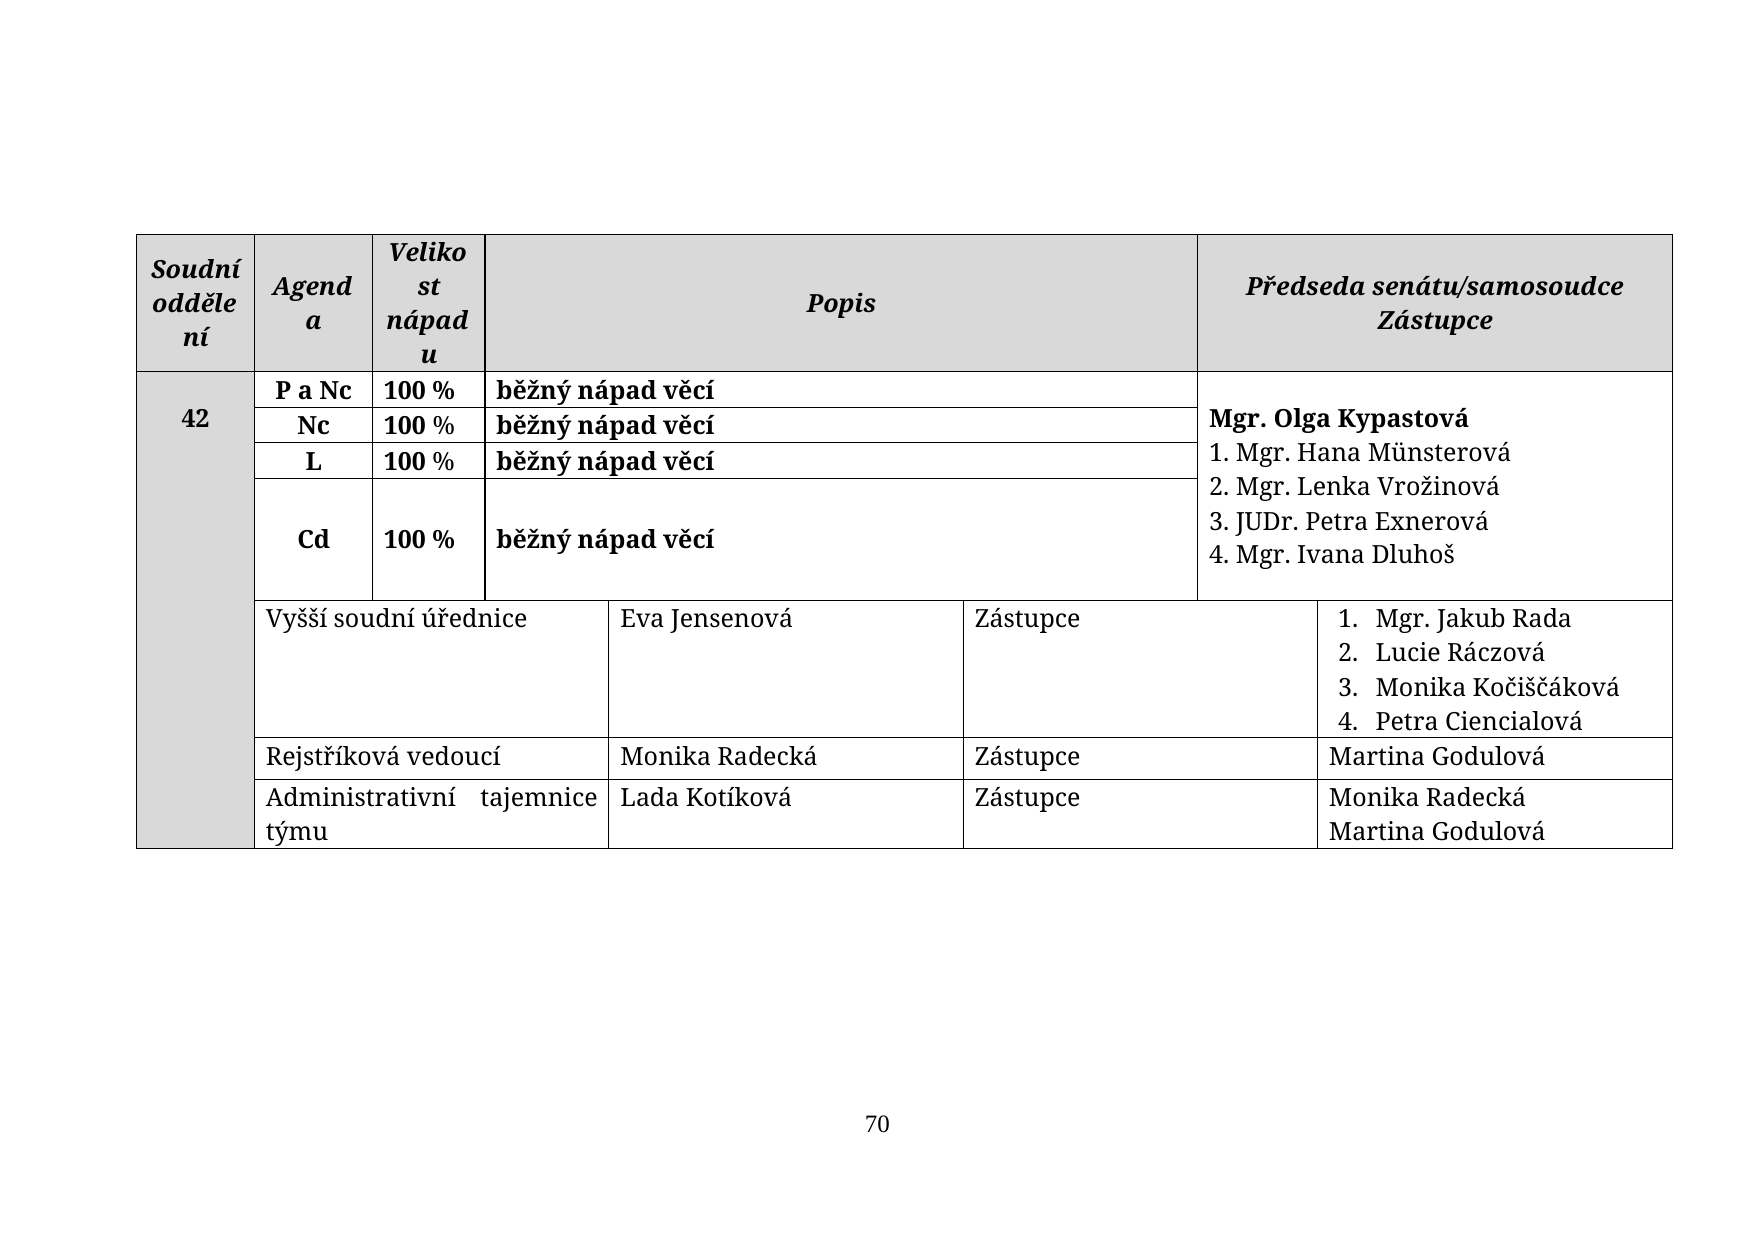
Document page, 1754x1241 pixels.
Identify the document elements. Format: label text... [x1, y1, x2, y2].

table_header Agenda [255, 235, 372, 371]
table_cell Mgr. Jakub Rada Lucie Ráczová Monika Kočiščáková Petra Ciencialová [1318, 601, 1672, 737]
table_header Velikost nápadu [373, 235, 484, 371]
table_cell L [255, 443, 372, 477]
table_cell běžný nápad věcí [486, 372, 1197, 407]
table_cell Rejstříková vedoucí [255, 738, 608, 779]
table_cell Zástupce [964, 738, 1317, 779]
table_cell Nc [255, 408, 372, 442]
table_cell 100 % [373, 408, 484, 442]
table_cell běžný nápad věcí [486, 479, 1197, 600]
table_cell Vyšší soudní úřednice [255, 601, 608, 737]
table_cell Lada Kotíková [609, 780, 963, 848]
table_cell Monika Radecká Martina Godulová [1318, 780, 1672, 848]
table_cell Monika Radecká [609, 738, 963, 779]
table_cell 100 % [373, 479, 484, 600]
table_cell Martina Godulová [1318, 738, 1672, 779]
table_cell 100 % [373, 443, 484, 477]
table_cell P a Nc [255, 372, 372, 407]
table_cell Cd [255, 479, 372, 600]
table_header Popis [486, 235, 1197, 371]
table_cell Eva Jensenová [609, 601, 963, 737]
table_header Předseda senátu/samosoudce Zástupce [1198, 235, 1672, 371]
table_cell Zástupce [964, 780, 1317, 848]
table_cell Administrativní tajemnice týmu [255, 780, 608, 848]
table_cell Zástupce [964, 601, 1317, 737]
table_cell 42 [137, 372, 254, 848]
table_cell Mgr. Olga Kypastová 1. Mgr. Hana Münsterová 2. Mgr. Lenka Vrožinová 3. JUDr. Petra Exnerová 4. Mgr. Ivana Dluhoš [1198, 372, 1672, 600]
table_header Soudní oddělení [137, 235, 254, 371]
table_cell běžný nápad věcí [486, 443, 1197, 477]
table_cell 100 % [373, 372, 484, 407]
table_cell běžný nápad věcí [486, 408, 1197, 442]
